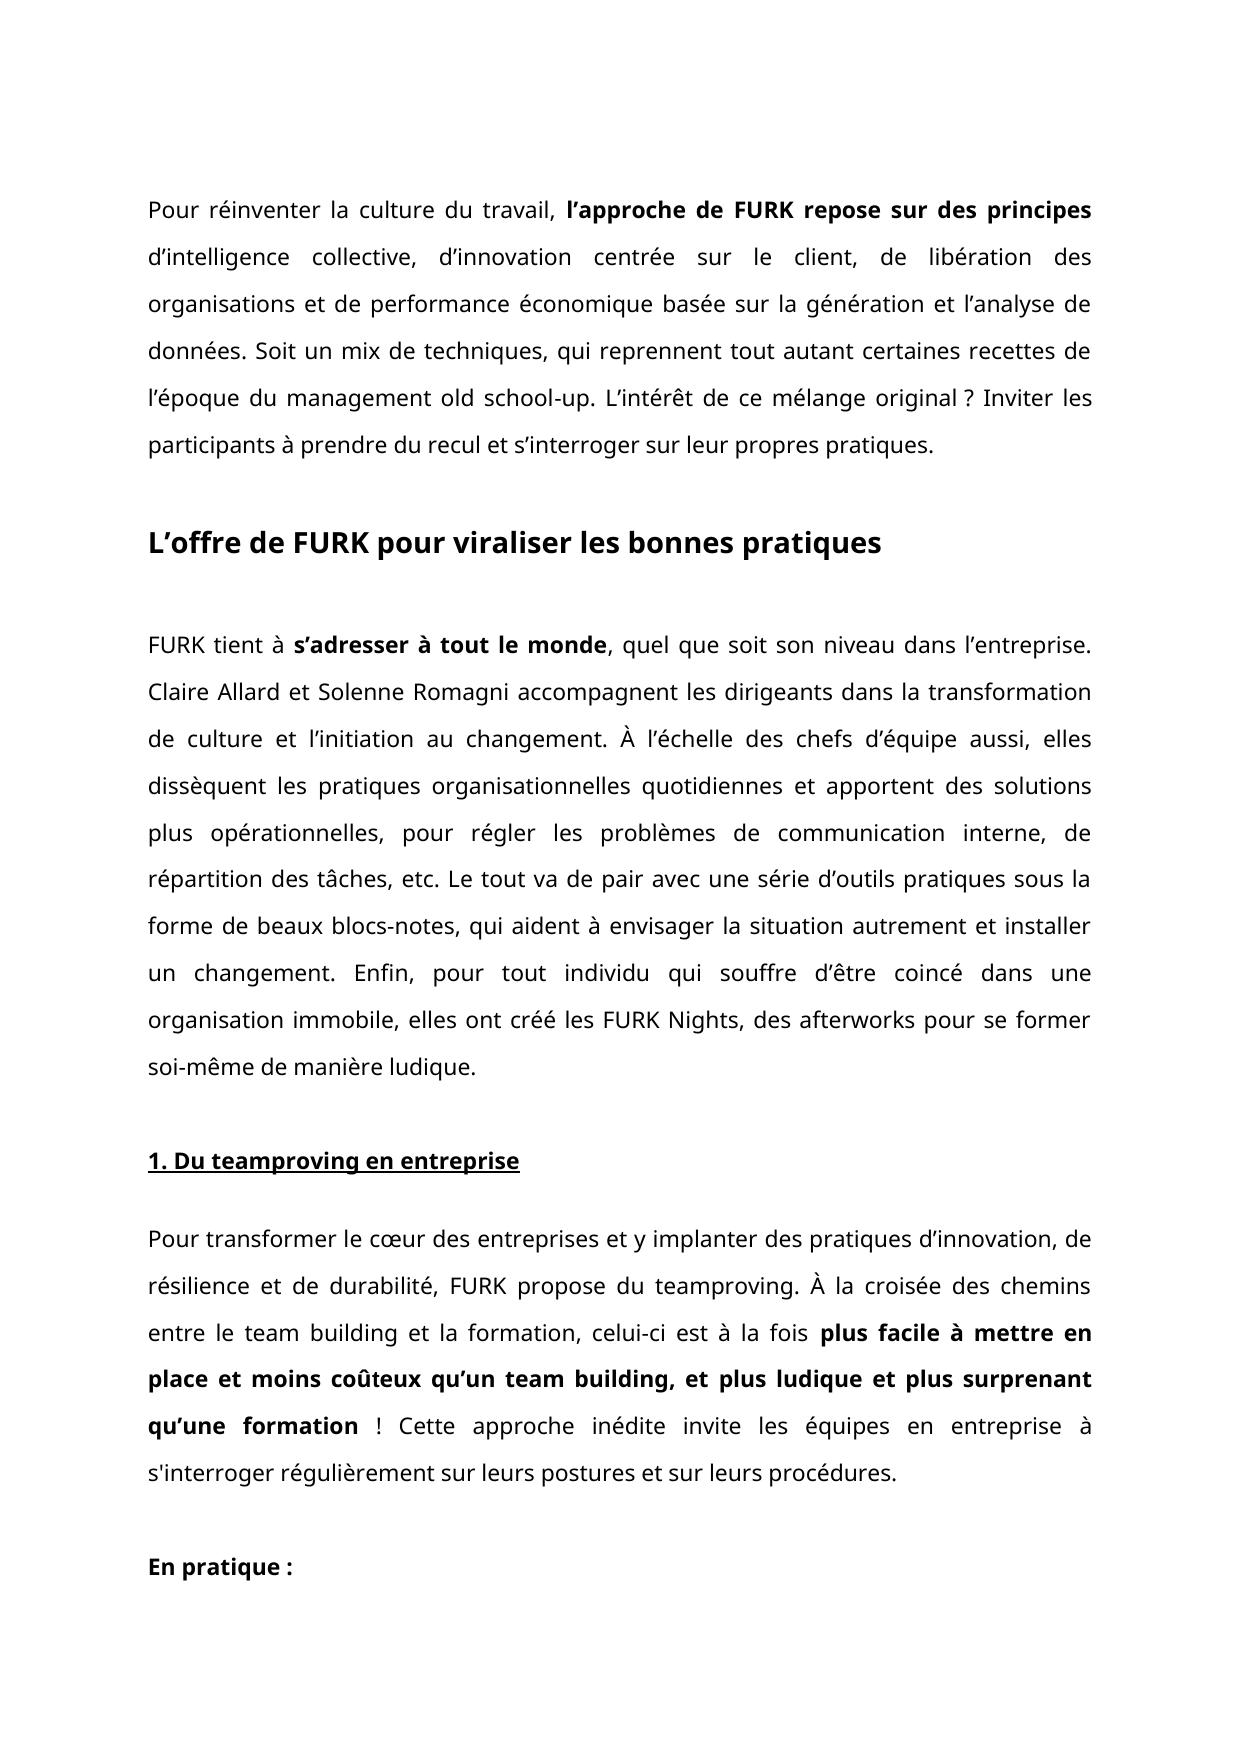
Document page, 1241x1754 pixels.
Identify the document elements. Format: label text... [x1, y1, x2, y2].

text FURK tient à s’adresser à tout le monde, quel que soit son niveau dans l’entreprise. Claire Allard et Solenne Romagni accompagnent les dirigeants dans la transformation de culture et l’initiation au changement. À l’échelle des chefs d’équipe aussi, elles dissèquent les pratiques organisationnelles quotidiennes et apportent des solutions plus opérationnelles, pour régler les problèmes de communication interne, de répartition des tâches, etc. Le tout va de pair avec une série d’outils pratiques sous la forme de beaux blocs-notes, qui aident à envisager la situation autrement et installer un changement. Enfin, pour tout individu qui souffre d’être coincé dans une organisation immobile, elles ont créé les FURK Nights, des afterworks pour se former soi-même de manière ludique. [148, 629, 1093, 1082]
text En pratique : [148, 1551, 1093, 1582]
subtitle 1. Du teamproving en entreprise [148, 1144, 1093, 1176]
title L’offre de FURK pour viraliser les bonnes pratiques [148, 523, 1093, 562]
text Pour réinventer la culture du travail, l’approche de FURK repose sur des principes d’intelligence collective, d’innovation centrée sur le client, de libération des organisations et de performance économique basée sur la génération et l’analyse de données. Soit un mix de techniques, qui reprennent tout autant certaines recettes de l’époque du management old school que celles, plus récentes, issues de l’univers des start-up. L’intérêt de ce mélange original ? Inviter les participants à prendre du recul et s’interroger sur leur propres pratiques. [148, 194, 1093, 460]
text Pour transformer le cœur des entreprises et y implanter des pratiques d’innovation, de résilience et de durabilité, FURK propose du teamproving. À la croisée des chemins entre le team building et la formation, celui-ci est à la fois plus facile à mettre en place et moins coûteux qu’un team building, et plus ludique et plus surprenant qu’une formation ! Cette approche inédite invite les équipes en entreprise à s'interroger régulièrement sur leurs postures et sur leurs procédures. [148, 1223, 1093, 1488]
